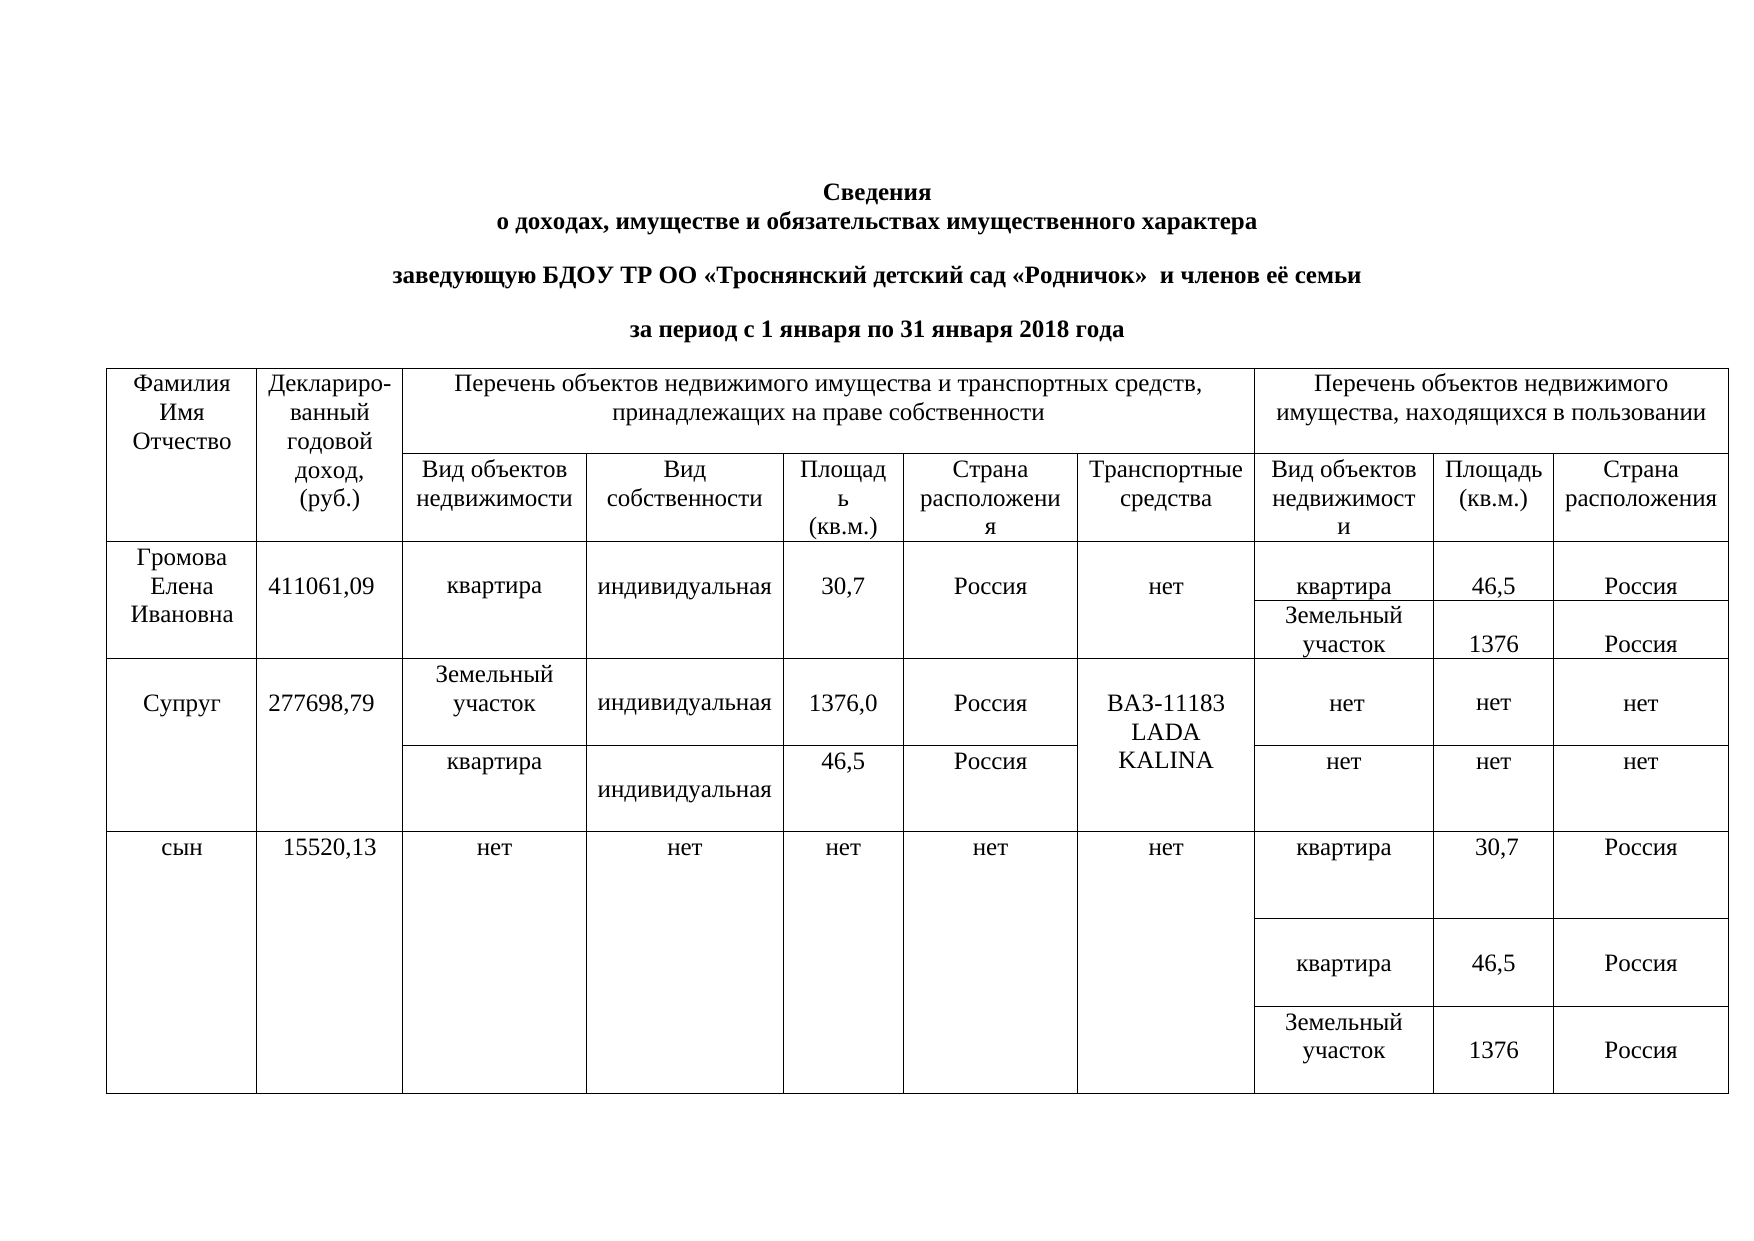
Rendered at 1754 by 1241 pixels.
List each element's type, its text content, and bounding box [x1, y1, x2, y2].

table_cell Страна расположения [1554, 454, 1728, 541]
table_cell Россия [904, 659, 1077, 745]
table_cell 15520,13 [257, 832, 402, 1093]
table_cell Вид собственности [587, 454, 783, 541]
table_cell Площадь (кв.м.) [1434, 454, 1553, 541]
table_cell индивидуальная [587, 746, 783, 831]
text о доходах, имуществе и обязательствах имущественного характера [118, 206, 1636, 235]
table_cell квартира [1255, 542, 1433, 599]
table_cell Россия [904, 746, 1077, 831]
table_cell Россия [1554, 919, 1728, 1006]
table_cell нет [1078, 832, 1254, 1093]
table_cell Площадь (кв.м.) [784, 454, 903, 541]
table_cell Земельный участок [1255, 601, 1433, 658]
table_cell квартира [1255, 832, 1433, 918]
table_cell нет [587, 832, 783, 1093]
table_cell нет [1554, 746, 1728, 831]
table_cell 30,7 [1434, 832, 1553, 918]
table_cell Россия [1554, 542, 1728, 599]
table_cell Россия [1554, 1007, 1728, 1093]
table_cell Земельный участок [403, 659, 586, 745]
text за период с 1 января по 31 января 2018 года [118, 314, 1636, 342]
table_cell 1376,0 [784, 659, 903, 745]
table_cell Транспортные средства [1078, 454, 1254, 541]
table_cell Вид объектов недвижимости [1255, 454, 1433, 541]
table_cell Земельный участок [1255, 1007, 1433, 1093]
table_cell Россия [1554, 832, 1728, 918]
table_cell Вид объектов недвижимости [403, 454, 586, 541]
table_cell 277698,79 [257, 659, 402, 831]
table_cell 46,5 [784, 746, 903, 831]
text Сведения [118, 177, 1636, 206]
table_cell нет [904, 832, 1077, 1093]
table_cell сын [107, 832, 256, 1093]
table_cell 30,7 [784, 542, 903, 658]
table_cell Страна расположения [904, 454, 1077, 541]
table_cell нет [1434, 746, 1553, 831]
table_cell нет [1078, 542, 1254, 658]
table_cell ВАЗ-11183 LADA KALINA [1078, 659, 1254, 831]
table_header Перечень объектов недвижимого имущества и транспортных средств, принадлежащих на праве собственности [403, 369, 1254, 453]
table_cell Супруг [107, 659, 256, 831]
table_header Перечень объектов недвижимого имущества, находящихся в пользовании [1255, 369, 1728, 453]
table_cell Россия [1554, 601, 1728, 658]
table_cell 1376 [1434, 1007, 1553, 1093]
table_cell Россия [904, 542, 1077, 658]
table_cell нет [1434, 659, 1553, 745]
table_cell квартира [403, 542, 586, 658]
table_cell квартира [1255, 919, 1433, 1006]
table_cell нет [1255, 746, 1433, 831]
table_cell нет [784, 832, 903, 1093]
table_cell нет [1554, 659, 1728, 745]
table_cell квартира [403, 746, 586, 831]
text заведующую БДОУ ТР ОО «Троснянский детский сад «Родничок» и членов её семьи [118, 260, 1636, 288]
table_cell индивидуальная [587, 659, 783, 745]
table_cell 46,5 [1434, 919, 1553, 1006]
table_cell нет [1255, 659, 1433, 745]
table_cell 1376 [1434, 601, 1553, 658]
table_cell Громова Елена Ивановна [107, 542, 256, 658]
table_header Деклариро-ванный годовой доход, (руб.) [257, 369, 402, 541]
table_cell 411061,09 [257, 542, 402, 658]
table_header Фамилия Имя Отчество [107, 369, 256, 541]
table_cell 46,5 [1434, 542, 1553, 599]
table_cell индивидуальная [587, 542, 783, 658]
table_cell нет [403, 832, 586, 1093]
